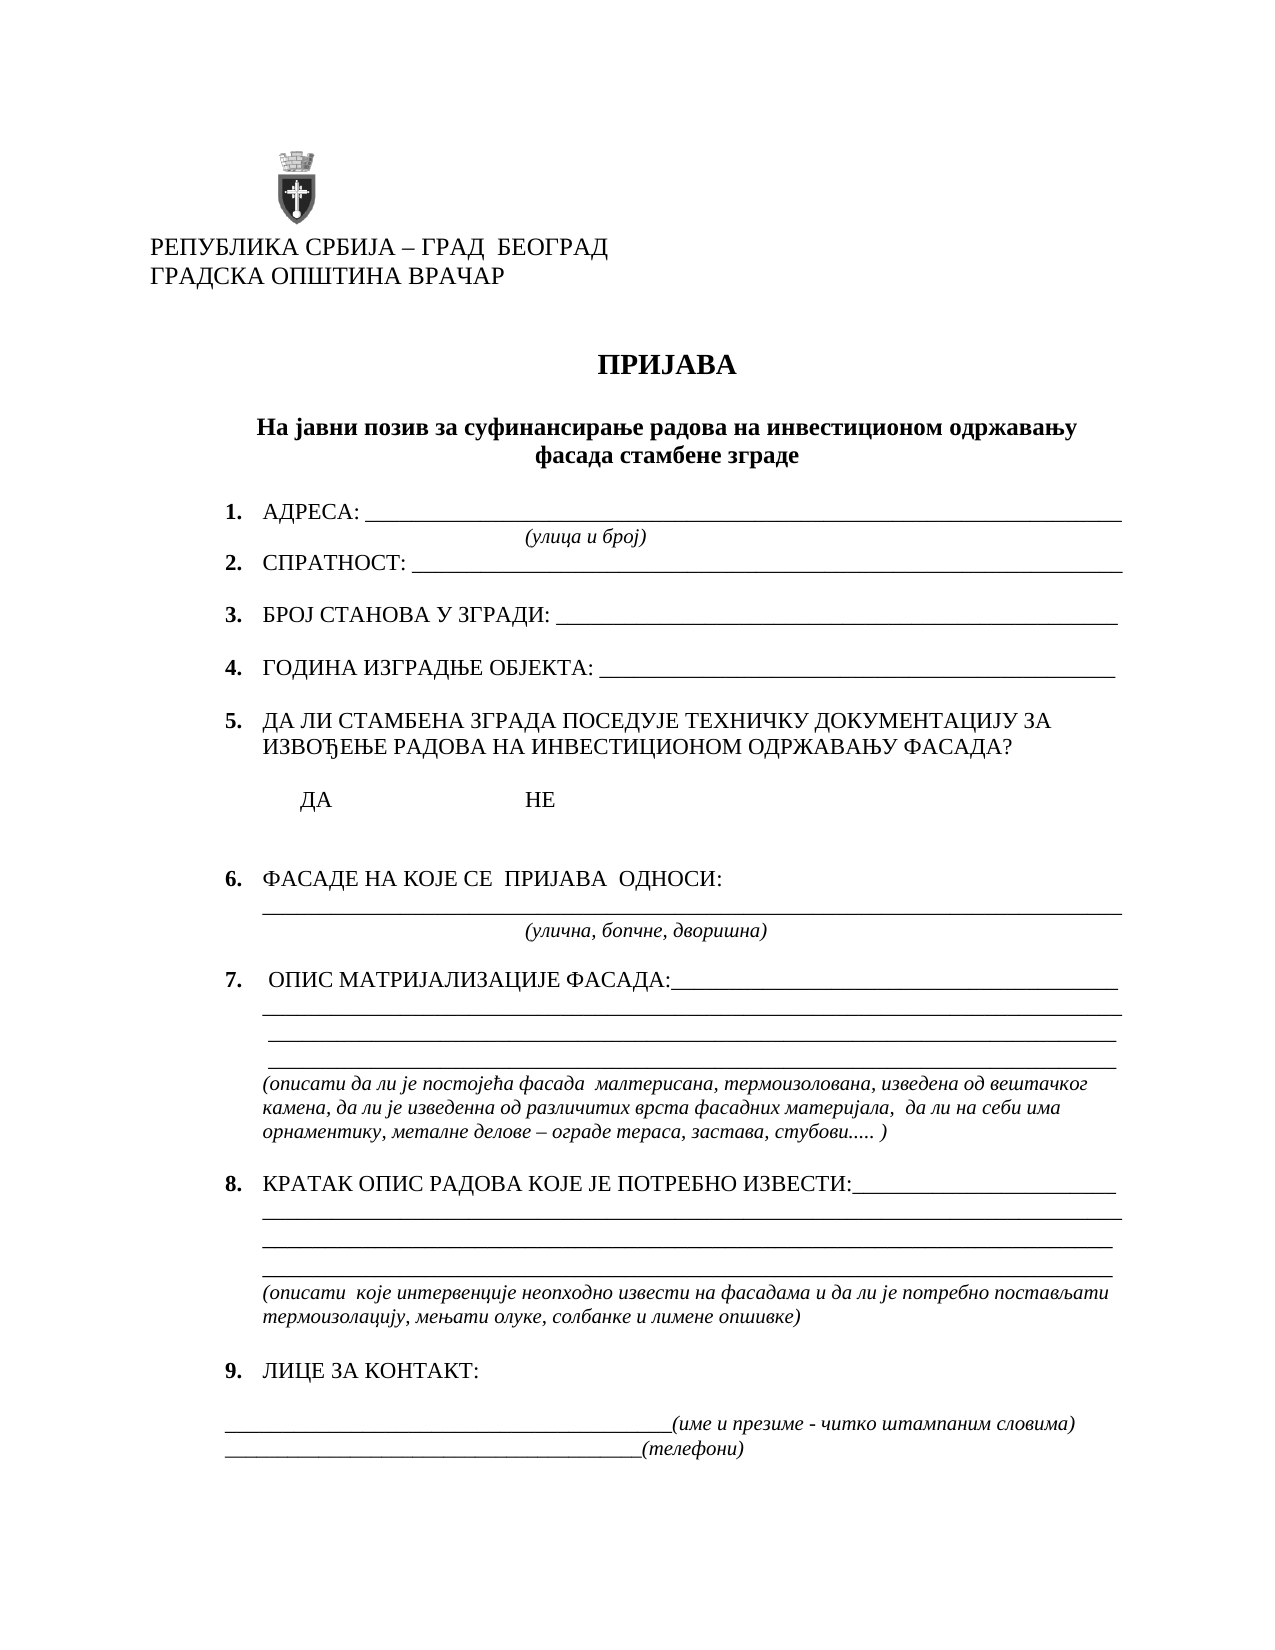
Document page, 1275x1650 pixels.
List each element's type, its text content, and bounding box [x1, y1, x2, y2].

list ФАСАДЕ НА КОЈЕ СЕ ПРИЈАВА ОДНОСИ: ___________________________________________________________________________ [225, 865, 1125, 917]
picture [276, 150, 317, 225]
text (улица и број) [179, 524, 1095, 548]
list ОПИС МАТРИЈАЛИЗАЦИЈЕ ФАСАДА:_______________________________________ [225, 966, 1125, 992]
text (описати да ли је постојећа фасада малтерисана, термоизолована, изведена од вештачког камена, да ли је изведенна од различитих врста фасадних материјала, да ли на себи има орнаментику, металне делове – ограде тераса, застава, стубови..... ) [262, 1071, 1125, 1143]
list ГОДИНА ИЗГРАДЊЕ ОБЈЕКТА: _____________________________________________ [225, 654, 1125, 680]
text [225, 1409, 1095, 1436]
text РЕПУБЛИКА СРБИЈА – ГРАД БЕОГРАД [150, 232, 1095, 261]
list БРОЈ СТАНОВА У ЗГРАДИ: _________________________________________________ [225, 601, 1125, 628]
list ЛИЦЕ ЗА КОНТАКТ: [225, 1357, 1125, 1383]
text ПРИЈАВА [179, 347, 1095, 381]
text фасада стамбене зграде [179, 441, 1095, 469]
list КРАТАК ОПИС РАДОВА КОЈЕ ЈЕ ПОТРЕБНО ИЗВЕСТИ:_______________________ [225, 1169, 1125, 1196]
list ДА ЛИ СТАМБЕНА ЗГРАДА ПОСЕДУЈЕ ТЕХНИЧКУ ДОКУМЕНТАЦИЈУ ЗА ИЗВОЂЕЊЕ РАДОВА НА ИНВЕСТИЦИОНОМ ОДРЖАВАЊУ ФАСАДА? [225, 707, 1125, 759]
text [225, 1436, 1095, 1460]
text ___________________________________________________________________________ [262, 1196, 1124, 1222]
list АДРЕСА: __________________________________________________________________ [225, 498, 1125, 524]
text ________________________________________________________________________________________________________________________________________ [262, 1222, 1124, 1280]
text ДА НЕ [179, 786, 1125, 812]
list СПРАТНОСТ: ______________________________________________________________ [225, 548, 1125, 575]
text ___________________________________________________________________________ [262, 992, 1124, 1018]
text (описати које интервенције неопходно извести на фасадама и да ли је потребно постављати термоизолацију, мењати олуке, солбанке и лимене опшивке) [262, 1280, 1125, 1328]
text ____________________________________________________________________________________________________________________________________________________ [268, 1018, 1124, 1071]
text ГРАДСКА ОПШТИНА ВРАЧАР [150, 261, 1121, 290]
text На јавни позив за суфинансирање радова на инвестиционом одржавању [179, 412, 1095, 441]
text (улична, бопчне, дворишна) [179, 917, 1095, 942]
